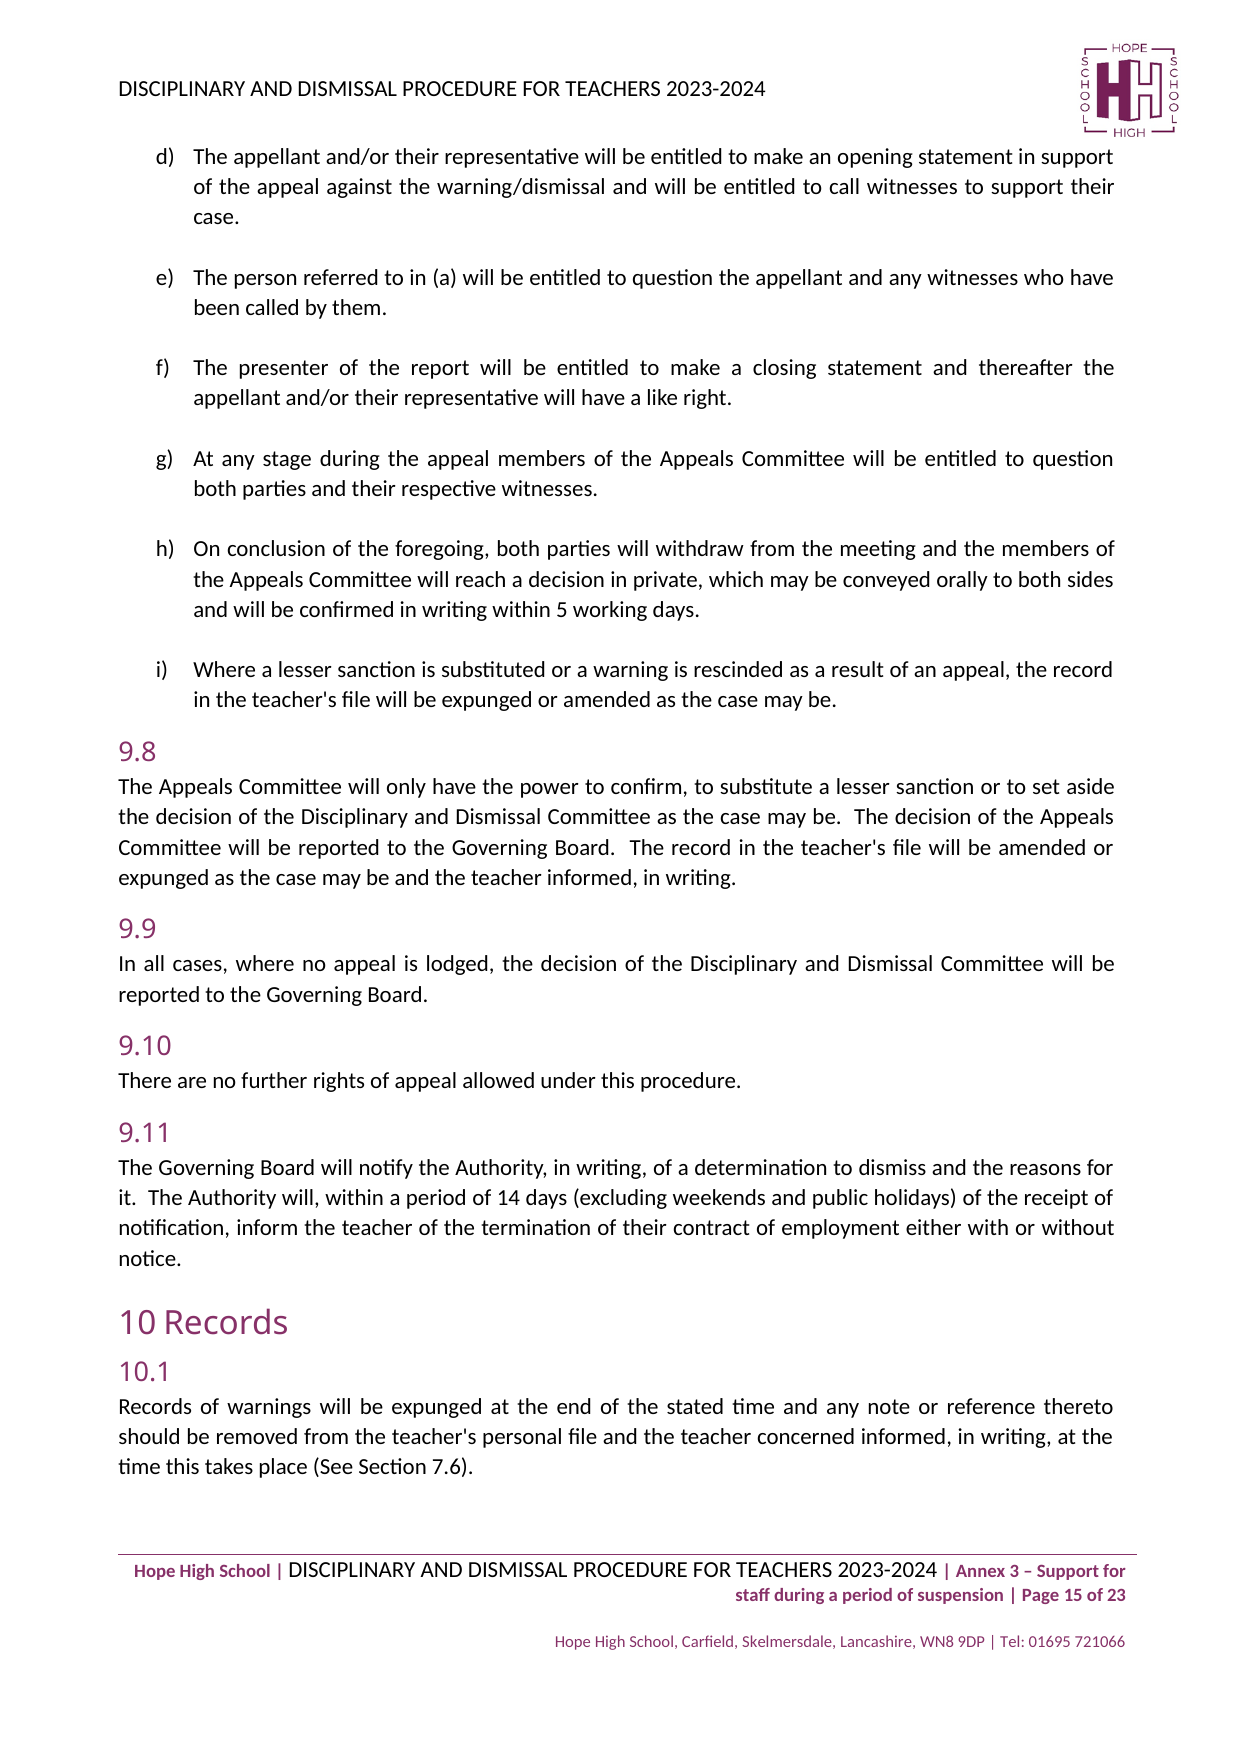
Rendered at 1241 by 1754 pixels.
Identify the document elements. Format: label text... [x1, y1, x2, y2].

list The person referred to in (a) will be entitled to question the appellant and any witnesses who have been called by them. [156, 263, 1116, 321]
list On conclusion of the foregoing, both parties will withdraw from the meeting and the members of the Appeals Committee will reach a decision in private, which may be conveyed orally to both sides and will be confirmed in writing within 5 working days. [156, 534, 1116, 623]
subtitle Records [118, 1299, 1116, 1344]
text Records of warnings will be expunged at the end of the stated time and any note or reference thereto should be removed from the teacher's personal file and the teacher concerned informed, in writing, at the time this takes place (See Section 7.6). [118, 1392, 1116, 1480]
list Where a lesser sanction is substituted or a warning is rescinded as a result of an appeal, the record in the teacher's file will be expunged or amended as the case may be. [156, 655, 1116, 713]
text In all cases, where no appeal is lodged, the decision of the Disciplinary and Dismissal Committee will be reported to the Governing Board. [118, 949, 1116, 1008]
list At any stage during the appeal members of the Appeals Committee will be entitled to question both parties and their respective witnesses. [156, 444, 1116, 502]
text The Appeals Committee will only have the power to confirm, to substitute a lesser sanction or to set aside the decision of the Disciplinary and Dismissal Committee as the case may be. The decision of the Appeals Committee will be reported to the Governing Board. The record in the teacher's file will be amended or expunged as the case may be and the teacher informed, in writing. [118, 772, 1116, 891]
text The Governing Board will notify the Authority, in writing, of a determination to dismiss and the reasons for it. The Authority will, within a period of 14 days (excluding weekends and public holidays) of the receipt of notification, inform the teacher of the termination of their contract of employment either with or without notice. [118, 1153, 1116, 1272]
list The presenter of the report will be entitled to make a closing statement and thereafter the appellant and/or their representative will have a like right. [156, 353, 1116, 411]
picture [1076, 39, 1182, 142]
list The appellant and/or their representative will be entitled to make an opening statement in support of the appeal against the warning/dismissal and will be entitled to call witnesses to support their case. [156, 142, 1116, 230]
text There are no further rights of appeal allowed under this procedure. [118, 1066, 1116, 1094]
